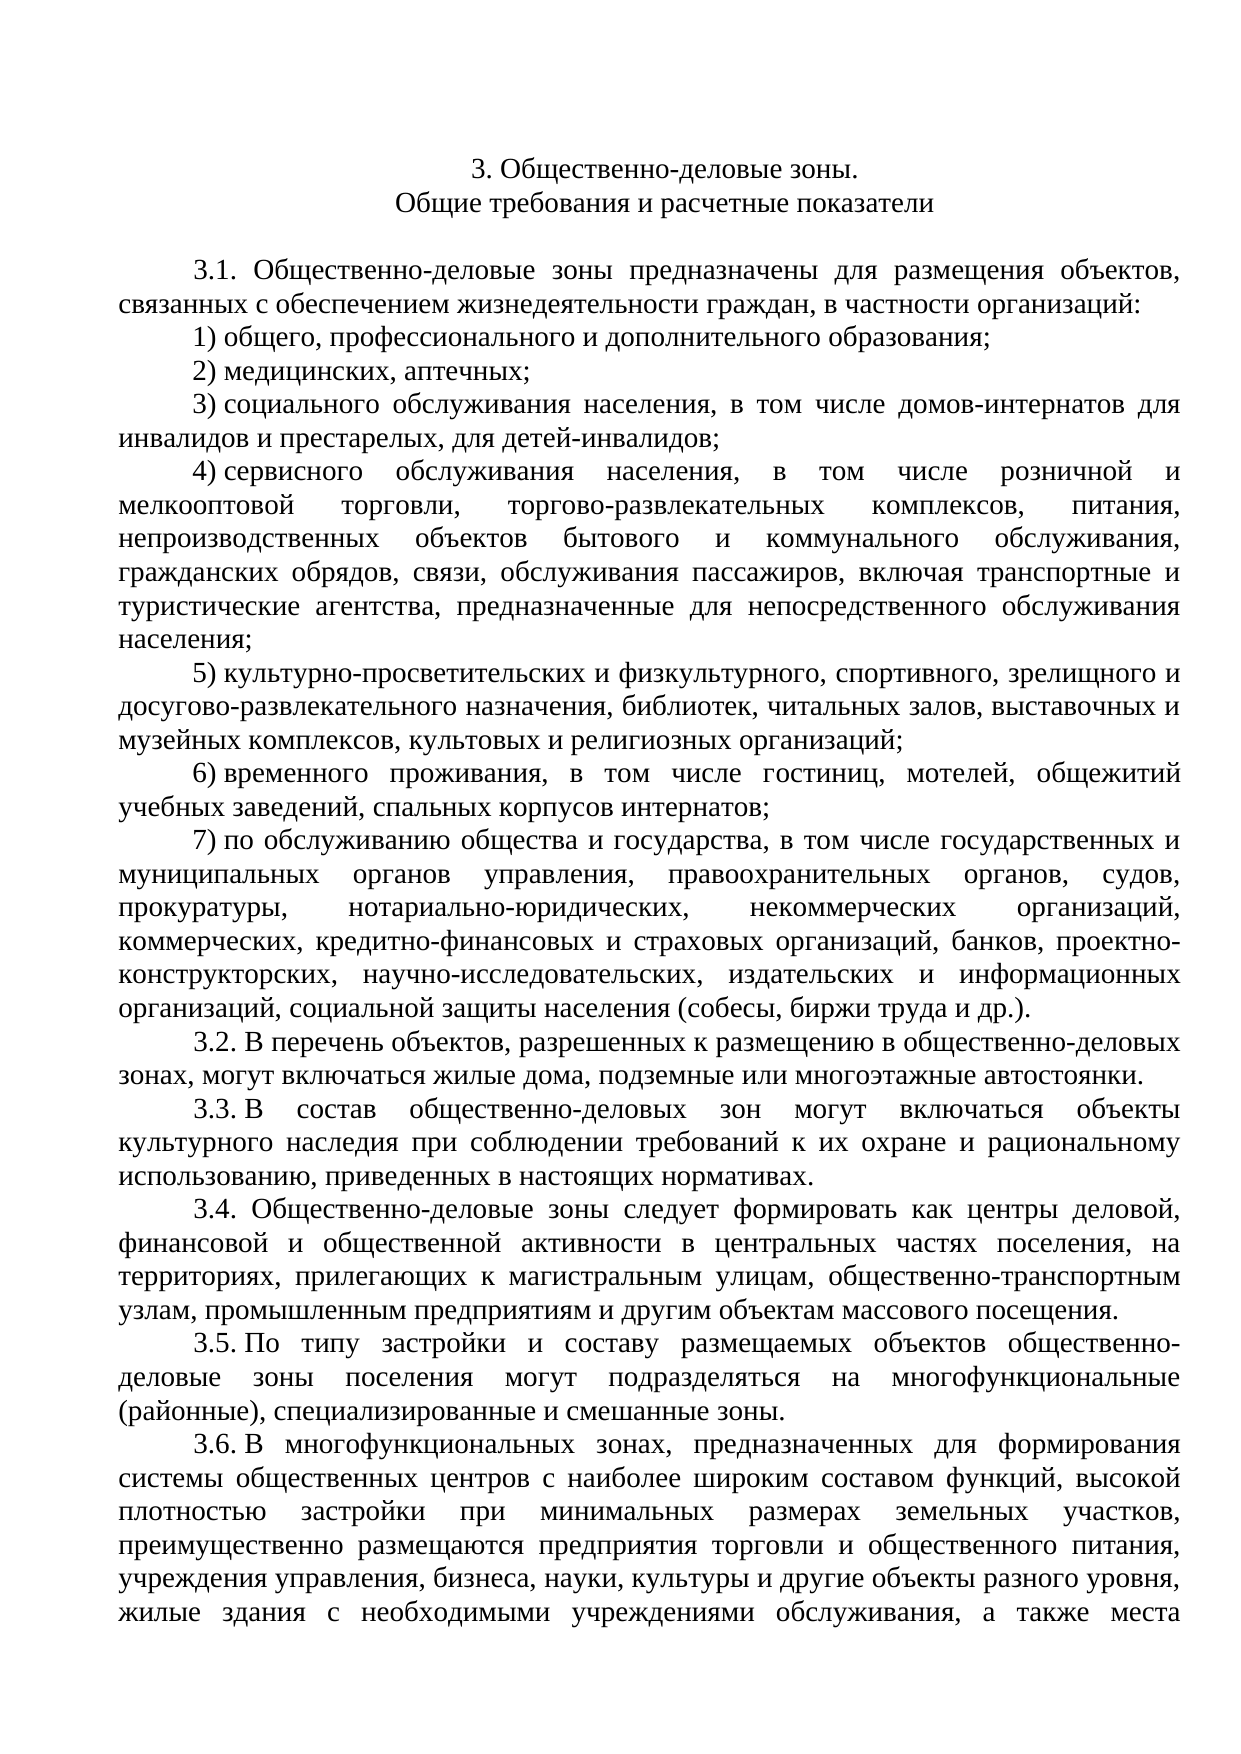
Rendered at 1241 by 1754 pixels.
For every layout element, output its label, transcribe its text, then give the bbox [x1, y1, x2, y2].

text 7) по обслуживанию общества и государства, в том числе государственных и муниципальных органов управления, правоохранительных органов, судов, прокуратуры, нотариально-юридических, некоммерческих организаций, коммерческих, кредитно-финансовых и страховых организаций, банков, проектно-конструкторских, научно-исследовательских, издательских и информационных организаций, социальной защиты населения (собесы, биржи труда и др.). [118, 822, 1181, 1024]
text 3. Общественно-деловые зоны. [118, 152, 1211, 185]
text 3.3. В состав общественно-деловых зон могут включаться объекты культурного наследия при соблюдении требований к их охране и рациональному использованию, приведенных в настоящих нормативах. [118, 1091, 1181, 1191]
text 3.1. Общественно-деловые зоны предназначены для размещения объектов, связанных с обеспечением жизнедеятельности граждан, в частности организаций: [118, 252, 1181, 319]
text 4) сервисного обслуживания населения, в том числе розничной и мелкооптовой торговли, торгово-развлекательных комплексов, питания, непроизводственных объектов бытового и коммунального обслуживания, гражданских обрядов, связи, обслуживания пассажиров, включая транспортные и туристические агентства, предназначенные для непосредственного обслуживания населения; [118, 453, 1181, 655]
text 2) медицинских, аптечных; [118, 353, 1181, 386]
text 3) социального обслуживания населения, в том числе домов-интернатов для инвалидов и престарелых, для детей-инвалидов; [118, 386, 1181, 453]
text Общие требования и расчетные показатели [118, 185, 1211, 219]
text 1) общего, профессионального и дополнительного образования; [118, 319, 1181, 353]
text 5) культурно-просветительских и физкультурного, спортивного, зрелищного и досугово-развлекательного назначения, библиотек, читальных залов, выставочных и музейных комплексов, культовых и религиозных организаций; [118, 655, 1181, 755]
text 6) временного проживания, в том числе гостиниц, мотелей, общежитий учебных заведений, спальных корпусов интернатов; [118, 755, 1181, 822]
text 3.4. Общественно-деловые зоны следует формировать как центры деловой, финансовой и общественной активности в центральных частях поселения, на территориях, прилегающих к магистральным улицам, общественно-транспортным узлам, промышленным предприятиям и другим объектам массового посещения. [118, 1191, 1181, 1326]
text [118, 1426, 1181, 1627]
text 3.2. В перечень объектов, разрешенных к размещению в общественно-деловых зонах, могут включаться жилые дома, подземные или многоэтажные автостоянки. [118, 1024, 1181, 1091]
text 3.5. По типу застройки и составу размещаемых объектов общественно-деловые зоны поселения могут подразделяться на многофункциональные (районные), специализированные и смешанные зоны. [118, 1326, 1181, 1426]
